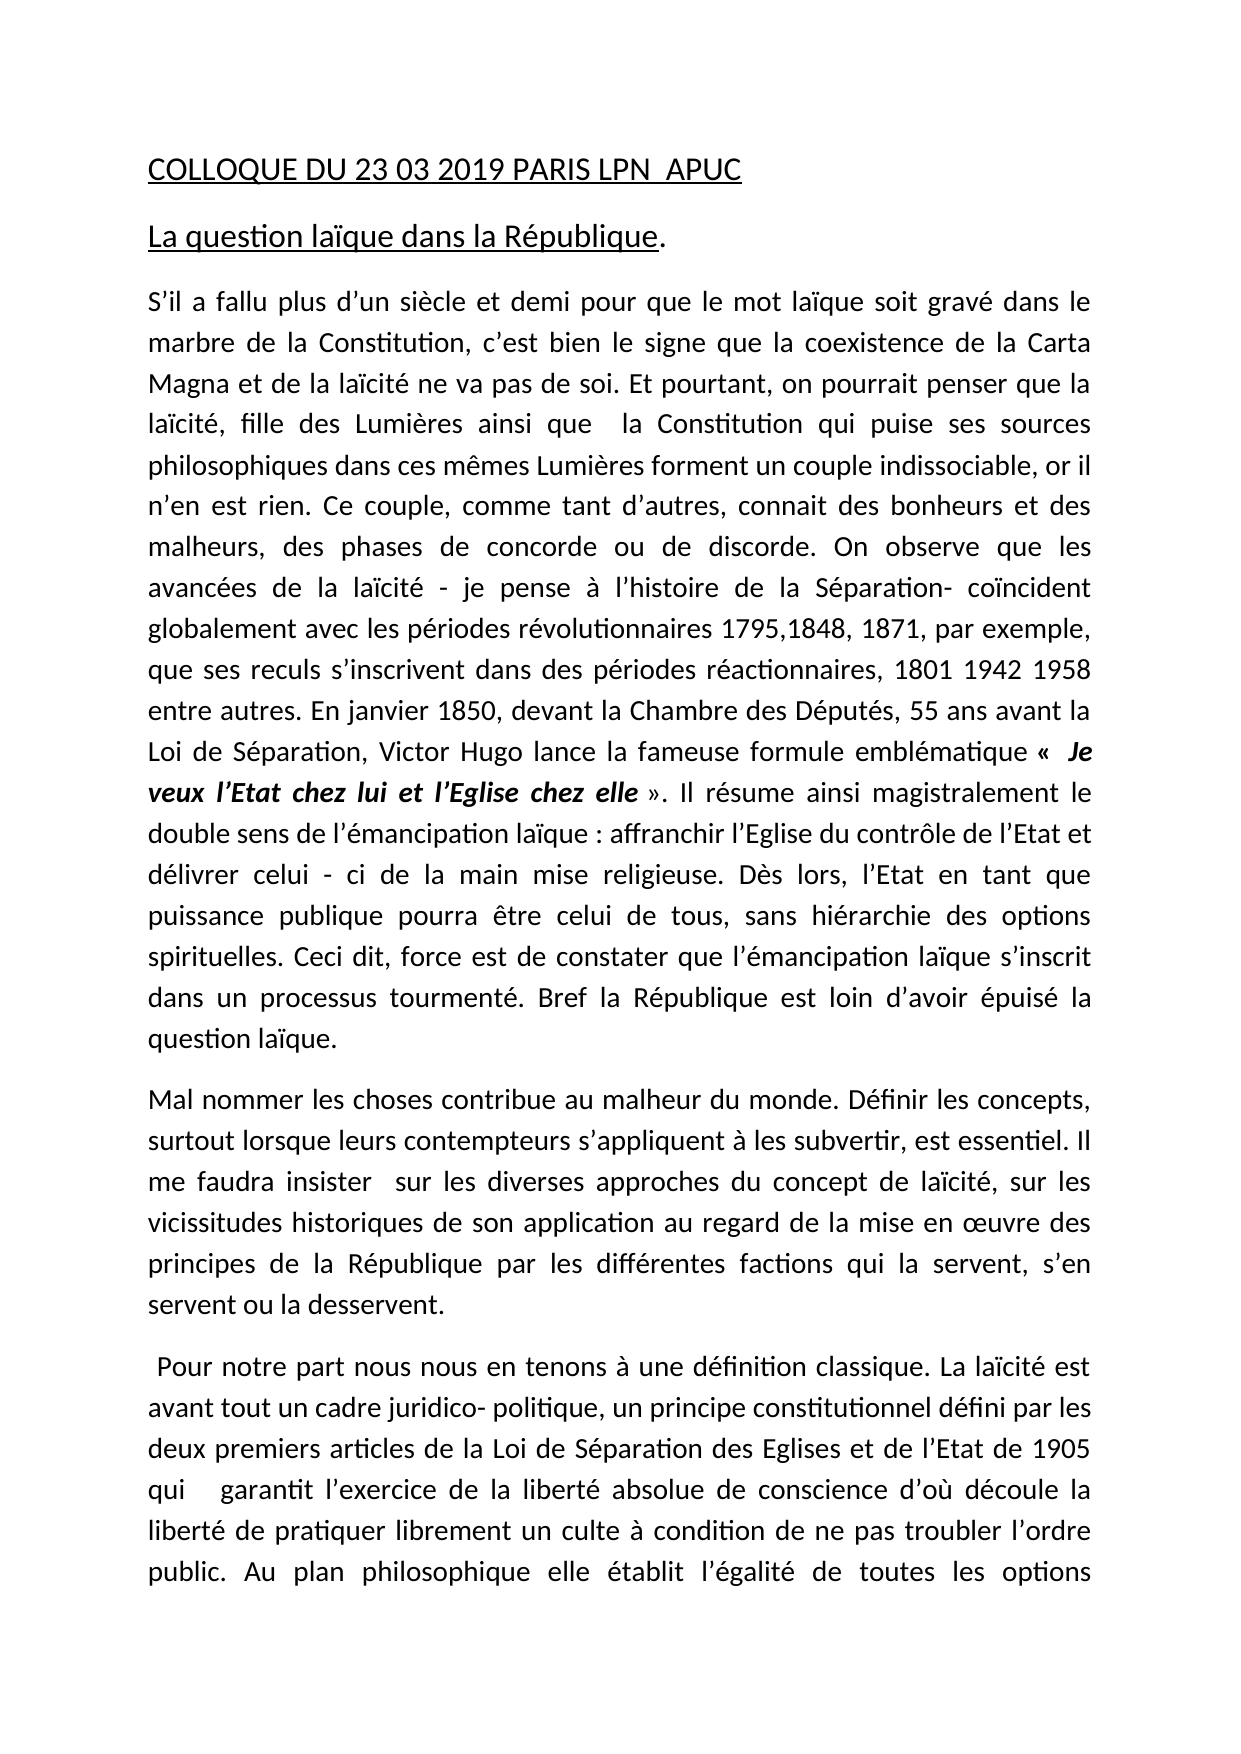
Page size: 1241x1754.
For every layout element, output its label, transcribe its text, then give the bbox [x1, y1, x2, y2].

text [148, 1348, 1093, 1588]
text Mal nommer les choses contribue au malheur du monde. Définir les concepts, surtout lorsque leurs contempteurs s’appliquent à les subvertir, est essentiel. Il me faudra insister sur les diverses approches du concept de laïcité, sur les vicissitudes historiques de son application au regard de la mise en œuvre des principes de la République par les différentes factions qui la servent, s’en servent ou la desservent. [148, 1081, 1093, 1322]
text S’il a fallu plus d’un siècle et demi pour que le mot laïque soit gravé dans le marbre de la Constitution, c’est bien le signe que la coexistence de la Carta Magna et de la laïcité ne va pas de soi. Et pourtant, on pourrait penser que la laïcité, fille des Lumières ainsi que la Constitution qui puise ses sources philosophiques dans ces mêmes Lumières forment un couple indissociable, or il n’en est rien. Ce couple, comme tant d’autres, connait des bonheurs et des malheurs, des phases de concorde ou de discorde. On observe que les avancées de la laïcité - je pense à l’histoire de la Séparation- coïncident globalement avec les périodes révolutionnaires 1795,1848, 1871, par exemple, que ses reculs s’inscrivent dans des périodes réactionnaires, 1801 1942 1958 entre autres. En janvier 1850, devant la Chambre des Députés, 55 ans avant la Loi de Séparation, Victor Hugo lance la fameuse formule emblématique « Je veux l’Etat chez lui et l’Eglise chez elle ». Il résume ainsi magistralement le double sens de l’émancipation laïque : affranchir l’Eglise du contrôle de l’Etat et délivrer celui - ci de la main mise religieuse. Dès lors, l’Etat en tant que puissance publique pourra être celui de tous, sans hiérarchie des options spirituelles. Ceci dit, force est de constater que l’émancipation laïque s’inscrit dans un processus tourmenté. Bref la République est loin d’avoir épuisé la question laïque. [148, 283, 1093, 1055]
text La question laïque dans la République. [148, 215, 1093, 256]
text COLLOQUE DU 23 03 2019 PARIS LPN APUC [148, 148, 1093, 188]
